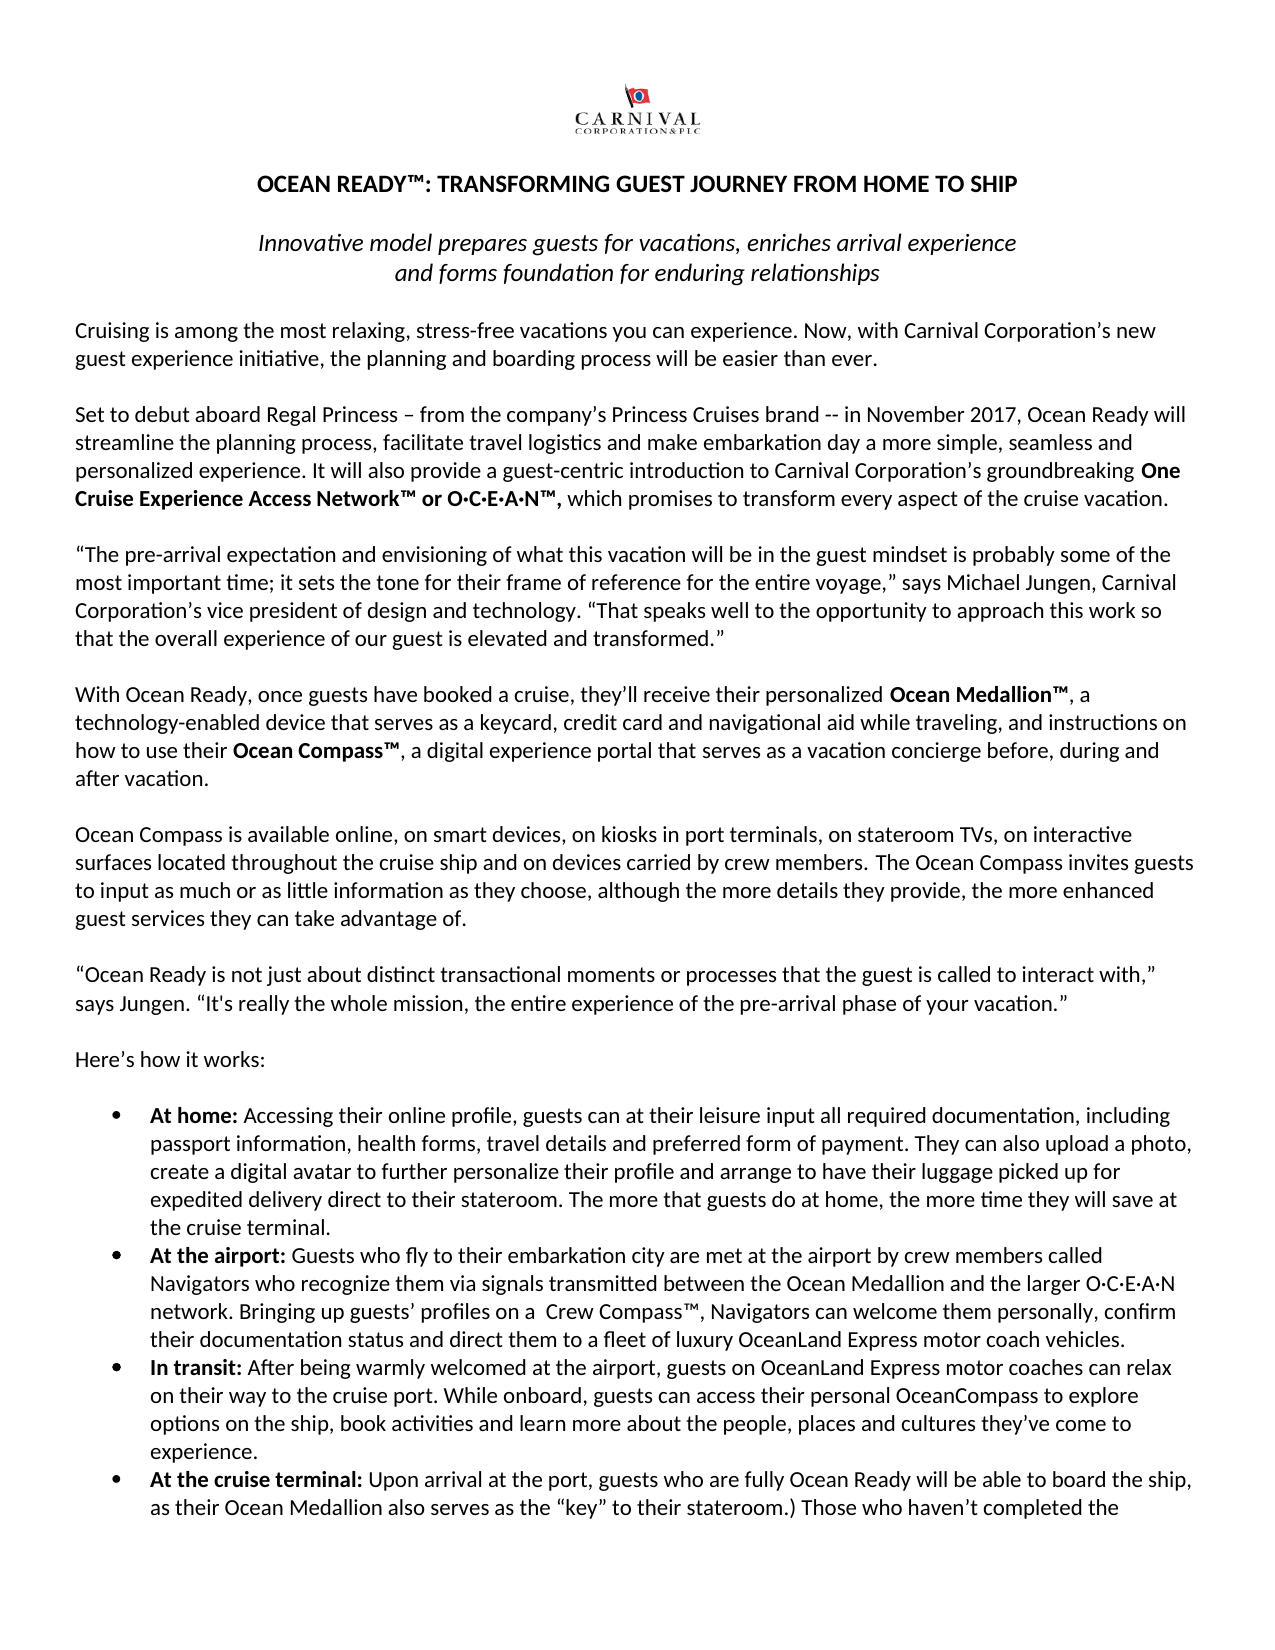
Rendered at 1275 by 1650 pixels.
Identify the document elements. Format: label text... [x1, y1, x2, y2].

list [112, 1465, 1200, 1521]
picture [567, 75, 708, 143]
text “Ocean Ready is not just about distinct transactional moments or processes that the guest is called to interact with,” says Jungen. “It's really the whole mission, the entire experience of the pre-arrival phase of your vacation.” [75, 961, 1200, 1017]
list At home: Accessing their online profile, guests can at their leisure input all required documentation, including passport information, health forms, travel details and preferred form of payment. They can also upload a photo, create a digital avatar to further personalize their profile and arrange to have their luggage picked up for expedited delivery direct to their stateroom. The more that guests do at home, the more time they will save at the cruise terminal. [112, 1101, 1200, 1241]
text Ocean Compass is available online, on smart devices, on kiosks in port terminals, on stateroom TVs, on interactive surfaces located throughout the cruise ship and on devices carried by crew members. The Ocean Compass invites guests to input as much or as little information as they choose, although the more details they provide, the more enhanced guest services they can take advantage of. [75, 821, 1200, 933]
text Here’s how it works: [75, 1045, 1200, 1073]
text Cruising is among the most relaxing, stress-free vacations you can experience. Now, with Carnival Corporation’s new guest experience initiative, the planning and boarding process will be easier than ever. [75, 316, 1200, 372]
text “The pre-arrival expectation and envisioning of what this vacation will be in the guest mindset is probably some of the most important time; it sets the tone for their frame of reference for the entire voyage,” says Michael Jungen, Carnival Corporation’s vice president of design and technology. “That speaks well to the opportunity to approach this work so that the overall experience of our guest is elevated and transformed.” [75, 540, 1200, 652]
list In transit: After being warmly welcomed at the airport, guests on OceanLand Express motor coaches can relax on their way to the cruise port. While onboard, guests can access their personal OceanCompass to explore options on the ship, book activities and learn more about the people, places and cultures they’ve come to experience. [112, 1353, 1200, 1465]
text Innovative model prepares guests for vacations, enriches arrival experience [75, 227, 1200, 258]
text With Ocean Ready, once guests have booked a cruise, they’ll receive their personalized Ocean Medallion™, a technology-enabled device that serves as a keycard, credit card and navigational aid while traveling, and instructions on how to use their Ocean Compass™, a digital experience portal that serves as a vacation concierge before, during and after vacation. [75, 680, 1200, 792]
text Set to debut aboard Regal Princess – from the company’s Princess Cruises brand -- in November 2017, Ocean Ready will streamline the planning process, facilitate travel logistics and make embarkation day a more simple, seamless and personalized experience. It will also provide a guest-centric introduction to Carnival Corporation’s groundbreaking One Cruise Experience Access Network™ or O·C·E·A·N™, which promises to transform every aspect of the cruise vacation. [75, 400, 1200, 512]
text OCEAN READY™: TRANSFORMING GUEST JOURNEY FROM HOME TO SHIP [75, 168, 1200, 227]
text and forms foundation for enduring relationships [75, 258, 1200, 288]
list At the airport: Guests who fly to their embarkation city are met at the airport by crew members called Navigators who recognize them via signals transmitted between the Ocean Medallion and the larger O·C·E·A·N network. Bringing up guests’ profiles on a Crew Compass™, Navigators can welcome them personally, confirm their documentation status and direct them to a fleet of luxury OceanLand Express motor coach vehicles. [112, 1241, 1200, 1353]
